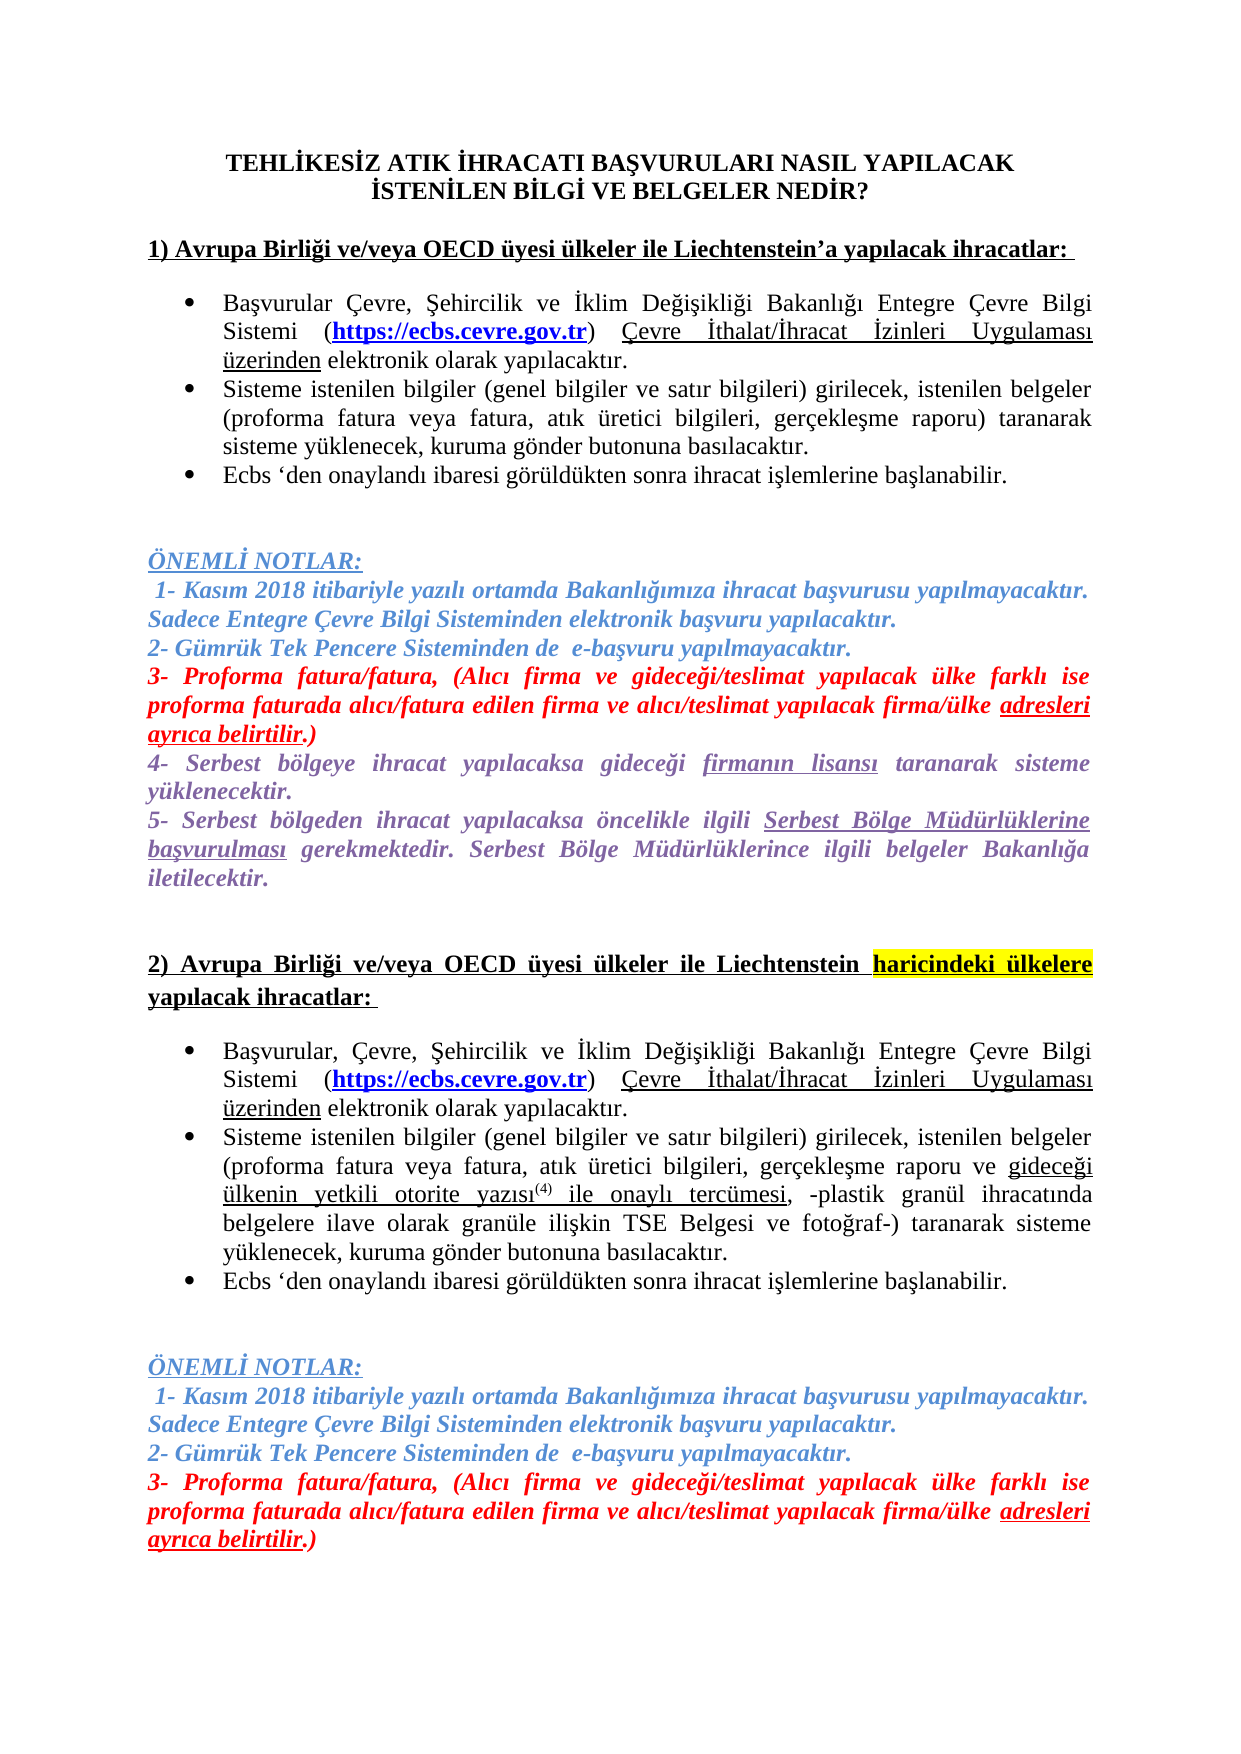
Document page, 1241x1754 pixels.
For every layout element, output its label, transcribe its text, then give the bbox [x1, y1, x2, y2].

text 1- Kasım 2018 itibariyle yazılı ortamda Bakanlığımıza ihracat başvurusu yapılmayacaktır. Sadece Entegre Çevre Bilgi Sisteminden elektronik başvuru yapılacaktır. [148, 1381, 1093, 1438]
text 2) Avrupa Birliği ve/veya OECD üyesi ülkeler ile Liechtenstein haricindeki ülkelere yapılacak ihracatlar: [148, 949, 873, 974]
list Ecbs ‘den onaylandı ibaresi görüldükten sonra ihracat işlemlerine başlanabilir. [185, 1266, 1093, 1294]
list Sisteme istenilen bilgiler (genel bilgiler ve satır bilgileri) girilecek, istenilen belgeler (proforma fatura veya fatura, atık üretici bilgileri, gerçekleşme raporu ve gideceği ülkenin yetkili otorite yazısı(4) ile onaylı tercümesi, -plastik granül ihracatında belgelere ilave olarak granüle ilişkin TSE Belgesi ve fotoğraf-) taranarak sisteme yüklenecek, kuruma gönder butonuna basılacaktır. [185, 1122, 1093, 1266]
text 2- Gümrük Tek Pencere Sisteminden de e-başvuru yapılmayacaktır. [148, 633, 1093, 661]
text 2- Gümrük Tek Pencere Sisteminden de e-başvuru yapılmayacaktır. [148, 1438, 1093, 1467]
text 1) Avrupa Birliği ve/veya OECD üyesi ülkeler ile Liechtenstein’a yapılacak ihracatlar: [148, 234, 1093, 263]
list Başvurular Çevre, Şehircilik ve İklim Değişikliği Bakanlığı Entegre Çevre Bilgi Sistemi (https://ecbs.cevre.gov.tr) Çevre İthalat/İhracat İzinleri Uygulaması üzerinden elektronik olarak yapılacaktır. [185, 288, 1093, 374]
text 4- Serbest bölgeye ihracat yapılacaksa gideceği firmanın lisansı taranarak sisteme yüklenecektir. [148, 748, 1093, 805]
text 5- Serbest bölgeden ihracat yapılacaksa öncelikle ilgili Serbest Bölge Müdürlüklerine başvurulması gerekmektedir. Serbest Bölge Müdürlüklerince ilgili belgeler Bakanlığa iletilecektir. [148, 805, 1093, 891]
text 3- Proforma fatura/fatura, (Alıcı firma ve gideceği/teslimat yapılacak ülke farklı ise proforma faturada alıcı/fatura edilen firma ve alıcı/teslimat yapılacak firma/ülke adresleri ayrıca belirtilir.) [148, 1467, 1093, 1553]
text ÖNEMLİ NOTLAR: [148, 546, 1093, 575]
list Başvurular, Çevre, Şehircilik ve İklim Değişikliği Bakanlığı Entegre Çevre Bilgi Sistemi (https://ecbs.cevre.gov.tr) Çevre İthalat/İhracat İzinleri Uygulaması üzerinden elektronik olarak yapılacaktır. [185, 1036, 1093, 1122]
text ÖNEMLİ NOTLAR: [148, 1352, 1093, 1381]
text İSTENİLEN BİLGİ VE BELGELER NEDİR? [148, 176, 1093, 205]
list Ecbs ‘den onaylandı ibaresi görüldükten sonra ihracat işlemlerine başlanabilir. [185, 460, 1093, 489]
text TEHLİKESİZ ATIK İHRACATI BAŞVURULARI NASIL YAPILACAK [148, 148, 1093, 176]
text 2) Avrupa Birliği ve/veya OECD üyesi ülkeler ile Liechtenstein haricindeki ülkelere yapılacak ihracatlar: [148, 975, 1093, 1011]
list Sisteme istenilen bilgiler (genel bilgiler ve satır bilgileri) girilecek, istenilen belgeler (proforma fatura veya fatura, atık üretici bilgileri, gerçekleşme raporu) taranarak sisteme yüklenecek, kuruma gönder butonuna basılacaktır. [185, 374, 1093, 460]
text 3- Proforma fatura/fatura, (Alıcı firma ve gideceği/teslimat yapılacak ülke farklı ise proforma faturada alıcı/fatura edilen firma ve alıcı/teslimat yapılacak firma/ülke adresleri ayrıca belirtilir.) [148, 661, 1093, 748]
text 1- Kasım 2018 itibariyle yazılı ortamda Bakanlığımıza ihracat başvurusu yapılmayacaktır. Sadece Entegre Çevre Bilgi Sisteminden elektronik başvuru yapılacaktır. [148, 575, 1093, 633]
